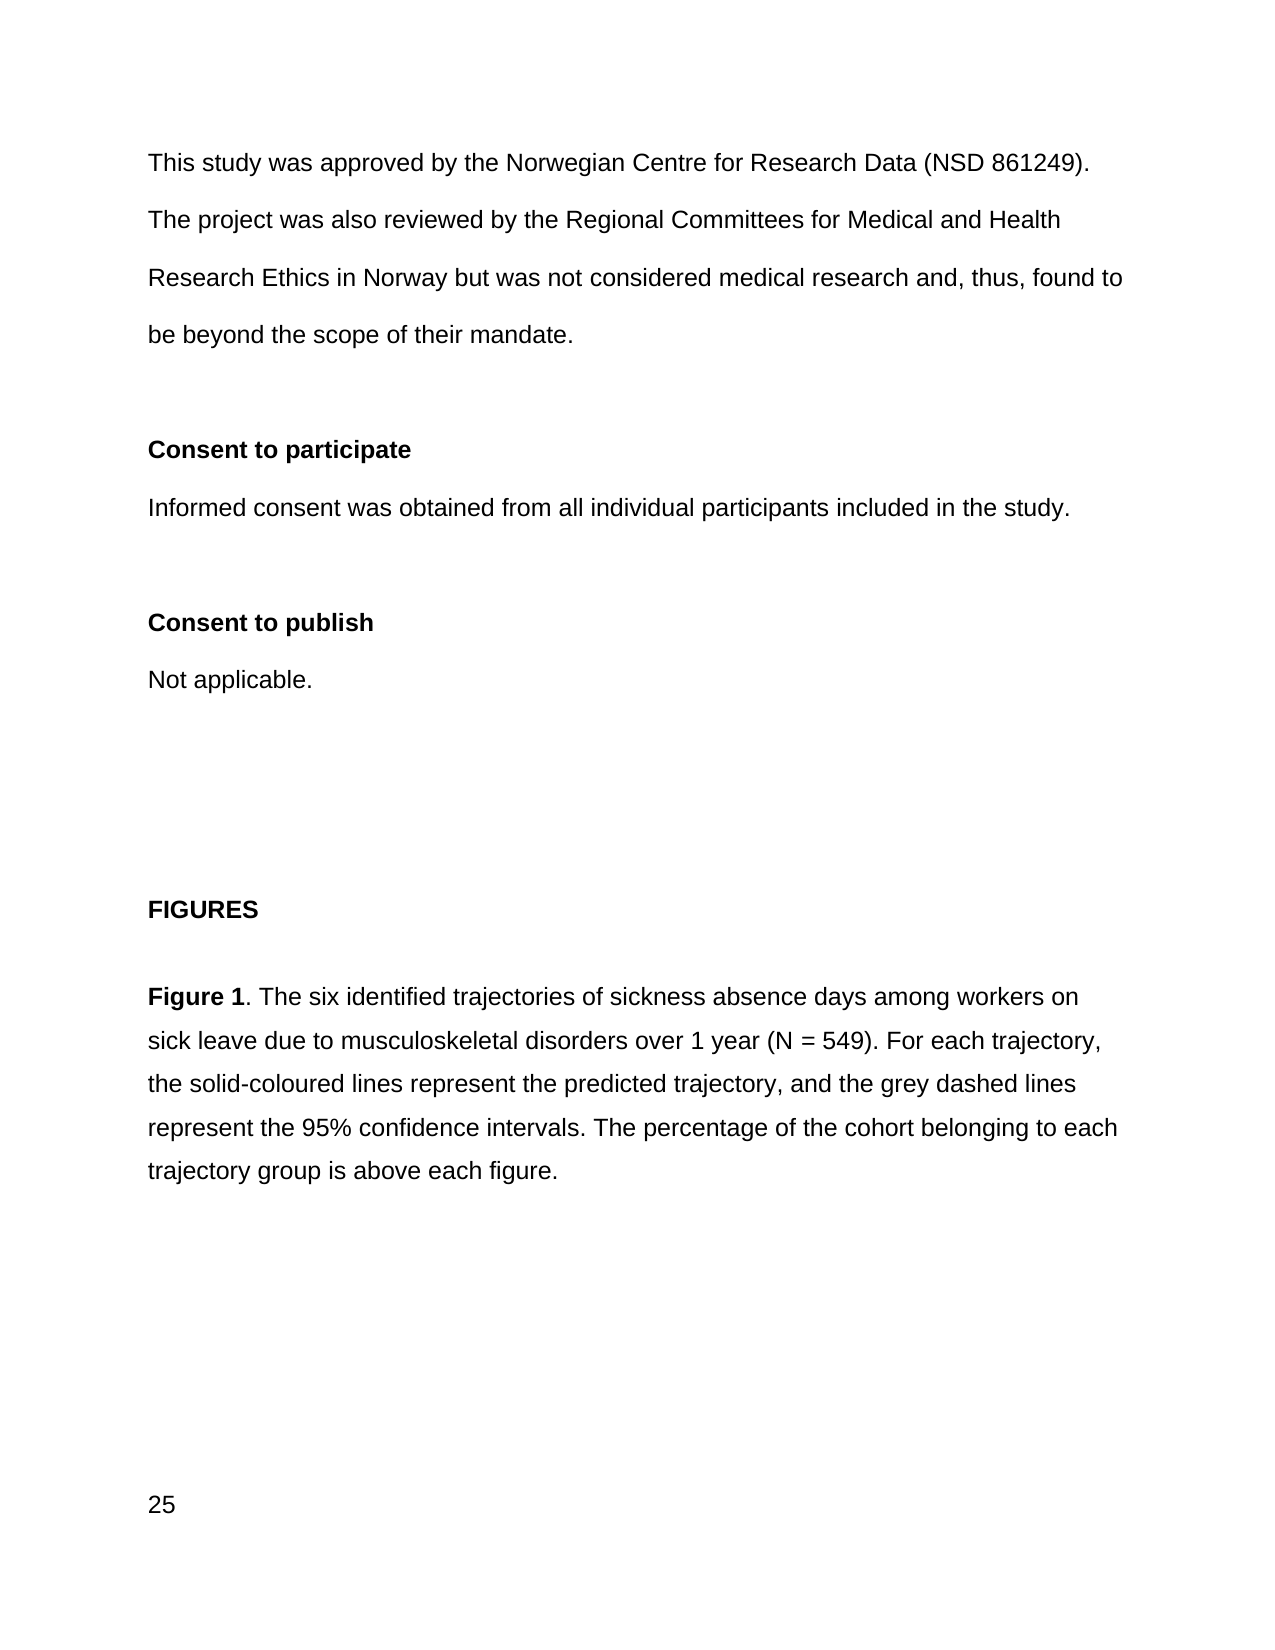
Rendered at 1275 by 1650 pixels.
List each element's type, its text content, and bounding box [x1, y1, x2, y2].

text Informed consent was obtained from all individual participants included in the study. [148, 493, 1127, 521]
text FIGURES [148, 895, 1127, 924]
text Consent to publish [148, 608, 1127, 636]
text Consent to participate [148, 435, 1127, 464]
text Figure 1. ﻿The six identified trajectories of sickness absence days among workers on sick leave due to musculoskeletal disorders over 1 year (N = 549). For each trajectory, the solid-coloured lines represent the predicted trajectory, and the grey dashed lines represent the 95% confidence intervals. The percentage of the cohort belonging to each trajectory group is above each figure. [148, 981, 1127, 1184]
text Not applicable. [148, 665, 1127, 694]
text This study was approved by the Norwegian Centre for Research Data (NSD 861249). The project was also reviewed by the Regional Committees for Medical and Health Research Ethics in Norway but was not considered medical research and, thus, found to be beyond the scope of their mandate. [148, 148, 1127, 349]
